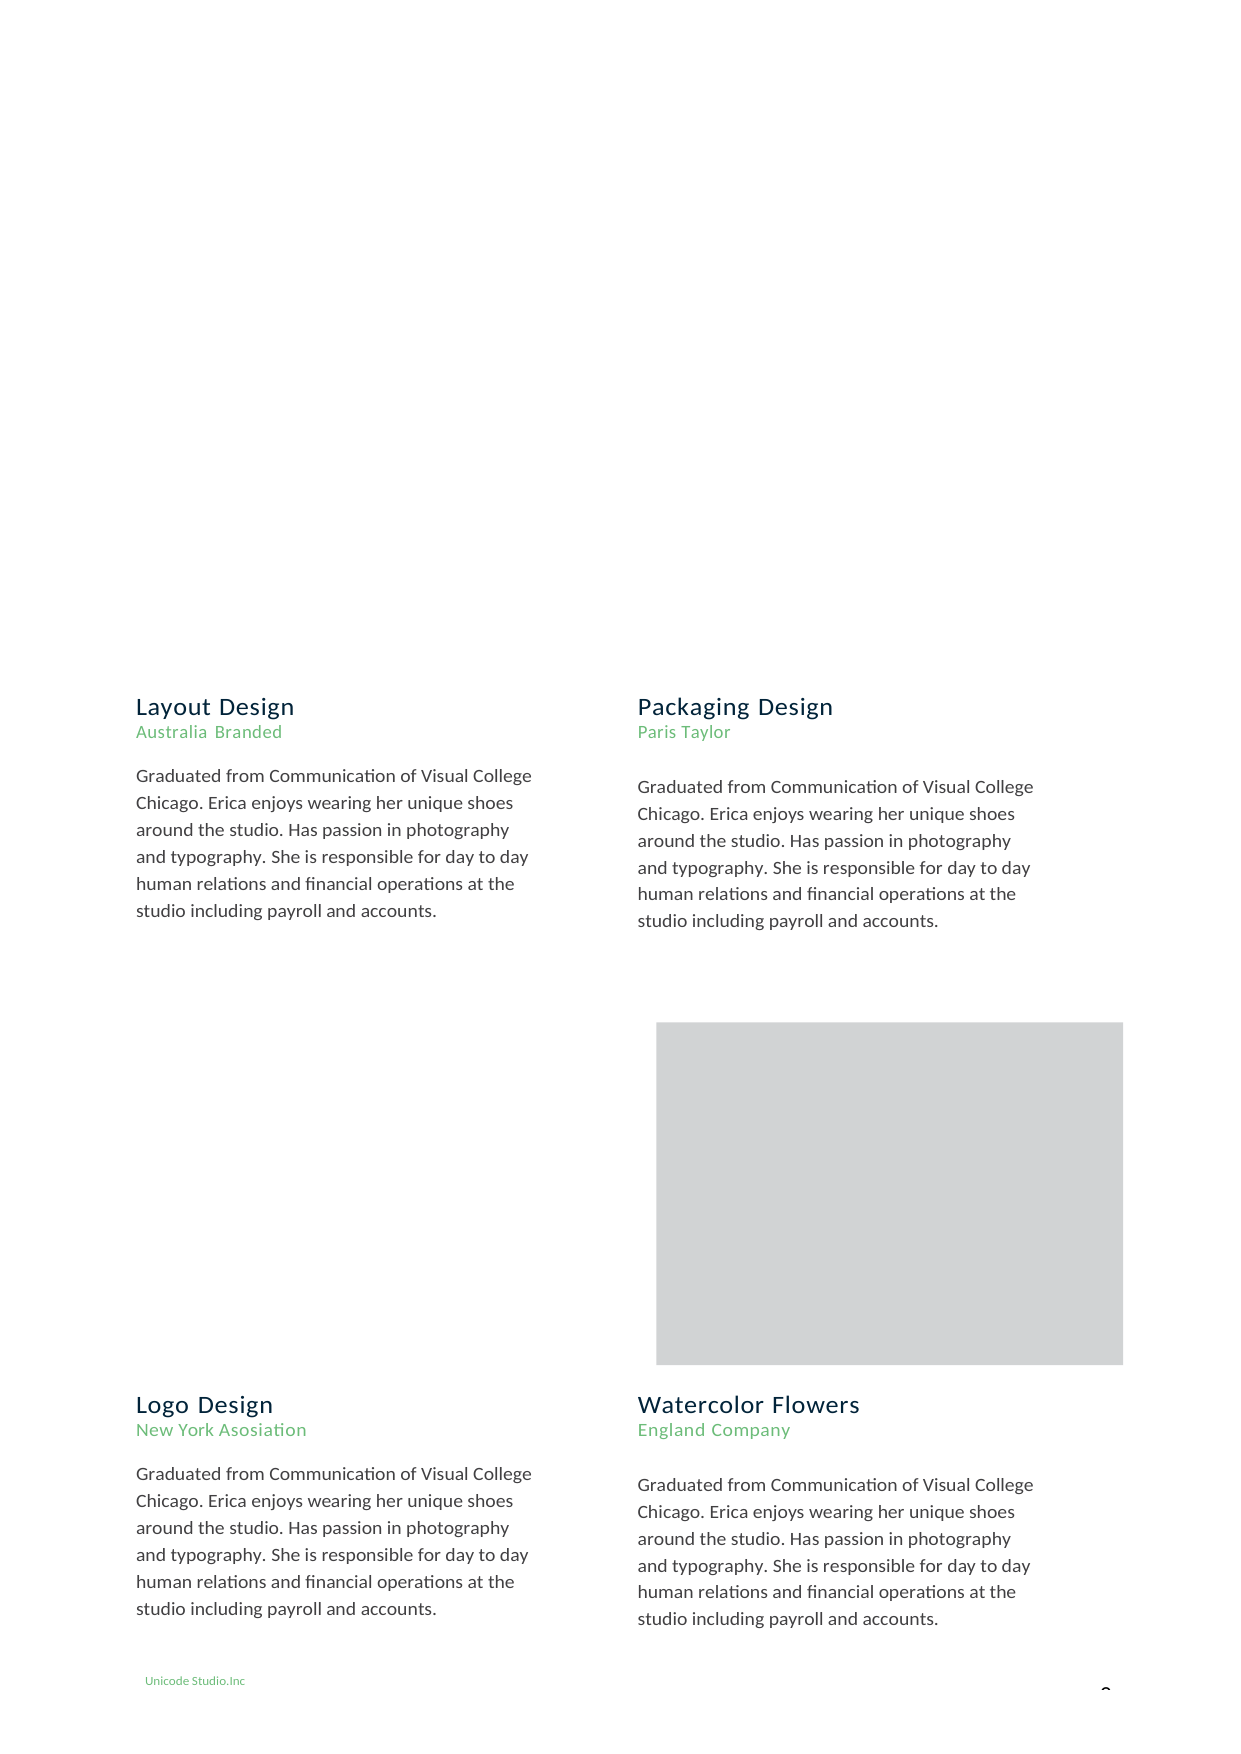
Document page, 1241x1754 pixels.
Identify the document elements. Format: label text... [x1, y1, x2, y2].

text around the studio. Has passion in photography [136, 818, 556, 841]
text around the studio. Has passion in photography [637, 1527, 1240, 1549]
text Graduated from Communication of Visual College Chicago. Erica enjoys wearing her unique shoes [136, 1463, 556, 1512]
text studio including payroll and accounts. [136, 899, 556, 922]
subtitle Logo Design Watercolor Flowers [136, 1390, 1240, 1419]
text studio including payroll and accounts. [637, 909, 1240, 932]
text and typography. She is responsible for day to day human relations and financial operations at the [637, 856, 1085, 906]
text Australia Branded Paris Taylor [136, 721, 1240, 743]
subtitle Layout Design Packaging Design [136, 692, 1240, 721]
text Graduated from Communication of Visual College Chicago. Erica enjoys wearing her unique shoes [637, 1473, 1085, 1523]
text and typography. She is responsible for day to day human relations and financial operations at the [637, 1554, 1085, 1603]
text Graduated from Communication of Visual College Chicago. Erica enjoys wearing her unique shoes [136, 764, 556, 814]
text studio including payroll and accounts. [136, 1597, 556, 1620]
text Graduated from Communication of Visual College Chicago. Erica enjoys wearing her unique shoes [637, 775, 1085, 825]
text around the studio. Has passion in photography [637, 829, 1240, 852]
text around the studio. Has passion in photography [136, 1516, 556, 1539]
text and typography. She is responsible for day to day human relations and financial operations at the [136, 845, 556, 895]
text New York Asosiation England Company [136, 1419, 1240, 1441]
text studio including payroll and accounts. [637, 1607, 1240, 1630]
text and typography. She is responsible for day to day human relations and financial operations at the [136, 1543, 556, 1593]
